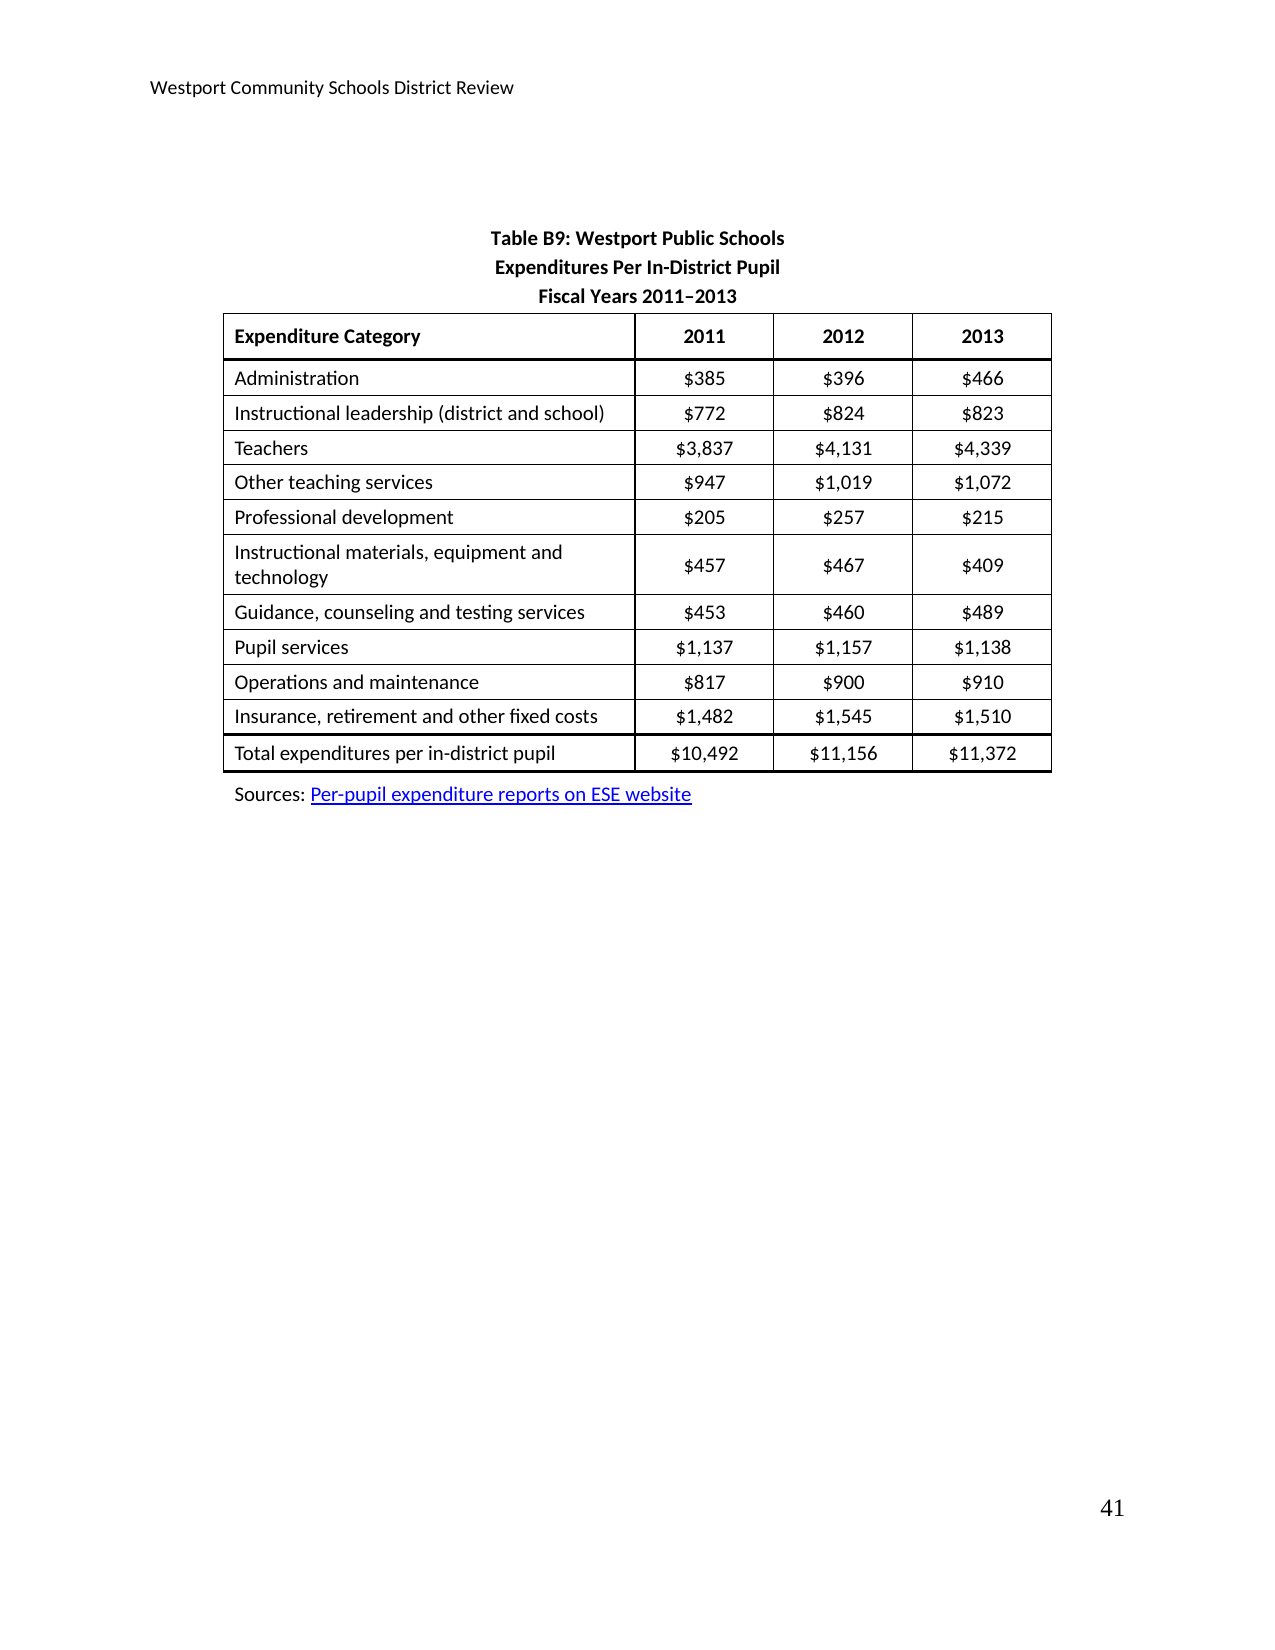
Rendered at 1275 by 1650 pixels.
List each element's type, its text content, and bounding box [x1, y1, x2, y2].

table_cell $257 [774, 500, 912, 534]
table_header 2012 [774, 314, 912, 358]
table_cell $396 [774, 361, 912, 395]
table_header Expenditure Category [224, 314, 634, 358]
table_cell $489 [913, 595, 1051, 629]
table_cell $910 [913, 665, 1051, 698]
table_header 2013 [913, 314, 1051, 358]
table_cell $1,072 [913, 465, 1051, 499]
table_cell $823 [913, 396, 1051, 429]
table_cell $466 [913, 361, 1051, 395]
table_cell Administration [224, 361, 634, 395]
table_cell Teachers [224, 431, 634, 464]
text Table B9: Westport Public Schools [150, 225, 1125, 251]
table_cell $1,545 [774, 700, 912, 733]
table_cell Guidance, counseling and testing services [224, 595, 634, 629]
table_cell $1,137 [636, 630, 773, 664]
table_cell Instructional materials, equipment and technology [224, 535, 634, 594]
table_cell $11,372 [913, 736, 1051, 770]
table_cell $215 [913, 500, 1051, 534]
table_cell $1,482 [636, 700, 773, 733]
table_cell Other teaching services [224, 465, 634, 499]
table_cell $4,131 [774, 431, 912, 464]
text Fiscal Years 2011–2013 [150, 284, 1125, 309]
table_cell $947 [636, 465, 773, 499]
table_cell Sources: Per-pupil expenditure reports on ESE website [223, 773, 1052, 807]
table_cell Instructional leadership (district and school) [224, 396, 634, 429]
table_cell $453 [636, 595, 773, 629]
table_header 2011 [636, 314, 773, 358]
table_cell $3,837 [636, 431, 773, 464]
table_cell $772 [636, 396, 773, 429]
table_cell Total expenditures per in-district pupil [224, 736, 634, 770]
table_cell Operations and maintenance [224, 665, 634, 698]
table_cell Professional development [224, 500, 634, 534]
table_cell $467 [774, 535, 912, 594]
table_cell $460 [774, 595, 912, 629]
table_cell $824 [774, 396, 912, 429]
table_cell $11,156 [774, 736, 912, 770]
table_cell $205 [636, 500, 773, 534]
table_cell $4,339 [913, 431, 1051, 464]
table_cell $1,138 [913, 630, 1051, 664]
table_cell $10,492 [636, 736, 773, 770]
table_cell $385 [636, 361, 773, 395]
table_cell $817 [636, 665, 773, 698]
table_cell $457 [636, 535, 773, 594]
table_cell $409 [913, 535, 1051, 594]
text Expenditures Per In-District Pupil [150, 254, 1125, 280]
table_cell Insurance, retirement and other fixed costs [224, 700, 634, 733]
table_cell $1,019 [774, 465, 912, 499]
table_cell Pupil services [224, 630, 634, 664]
table_cell $900 [774, 665, 912, 698]
table_cell $1,510 [913, 700, 1051, 733]
table_cell $1,157 [774, 630, 912, 664]
